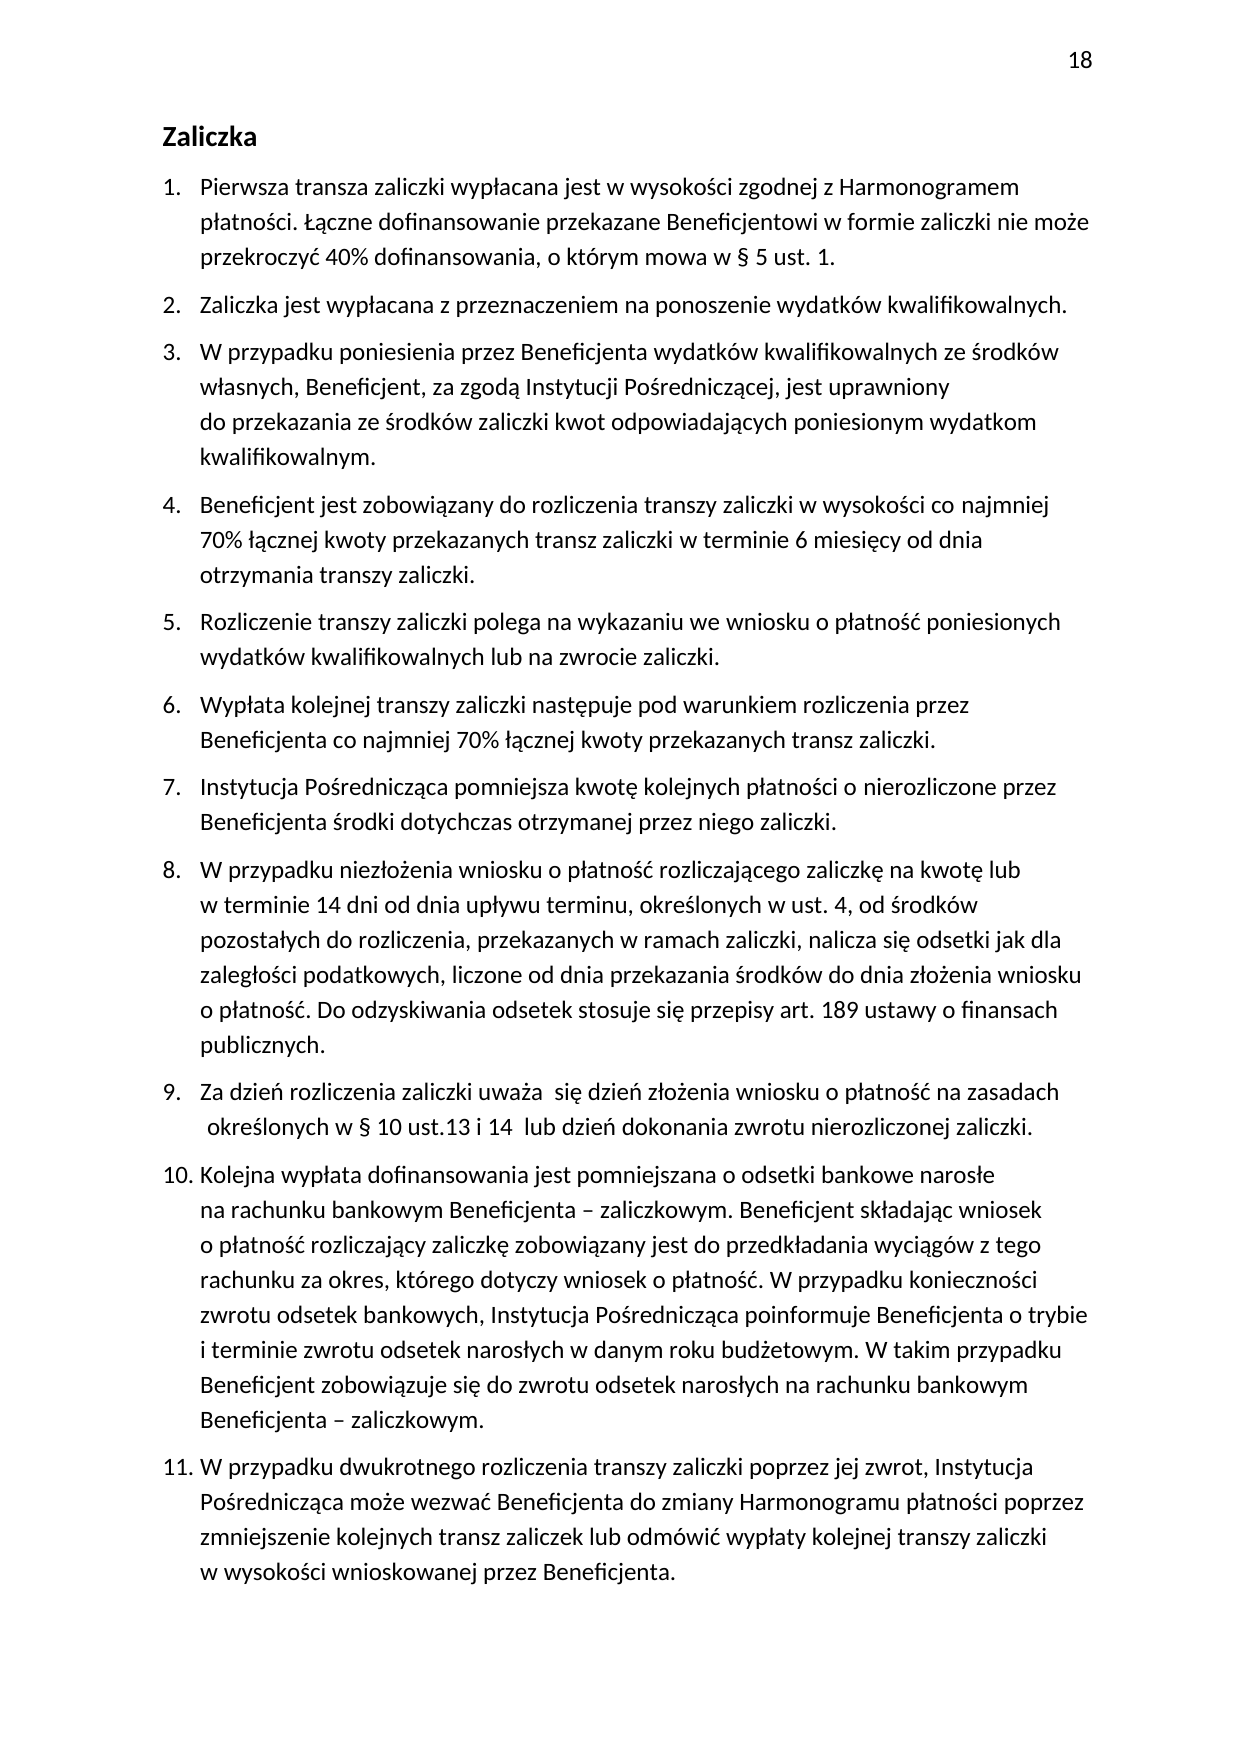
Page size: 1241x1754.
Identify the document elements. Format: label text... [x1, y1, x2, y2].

list Instytucja Pośrednicząca pomniejsza kwotę kolejnych płatności o nierozliczone przez Beneficjenta środki dotychczas otrzymanej przez niego zaliczki. [162, 772, 1092, 837]
list Pierwsza transza zaliczki wypłacana jest w wysokości zgodnej z Harmonogramem płatności. Łączne dofinansowanie przekazane Beneficjentowi w formie zaliczki nie może przekroczyć 40% dofinansowania, o którym mowa w § 5 ust. 1. [162, 172, 1092, 272]
list W przypadku dwukrotnego rozliczenia transzy zaliczki poprzez jej zwrot, Instytucja Pośrednicząca może wezwać Beneficjenta do zmiany Harmonogramu płatności poprzez zmniejszenie kolejnych transz zaliczek lub odmówić wypłaty kolejnej transzy zaliczki w wysokości wnioskowanej przez Beneficjenta. [162, 1452, 1092, 1587]
list Wypłata kolejnej transzy zaliczki następuje pod warunkiem rozliczenia przez Beneficjenta co najmniej 70% łącznej kwoty przekazanych transz zaliczki. [162, 689, 1092, 754]
list W przypadku poniesienia przez Beneficjenta wydatków kwalifikowalnych ze środków własnych, Beneficjent, za zgodą Instytucji Pośredniczącej, jest uprawniony do przekazania ze środków zaliczki kwot odpowiadających poniesionym wydatkom kwalifikowalnym. [162, 337, 1092, 472]
list Zaliczka jest wypłacana z przeznaczeniem na ponoszenie wydatków kwalifikowalnych. [162, 289, 1092, 319]
subtitle Zaliczka [162, 118, 1092, 154]
list Rozliczenie transzy zaliczki polega na wykazaniu we wniosku o płatność poniesionych wydatków kwalifikowalnych lub na zwrocie zaliczki. [162, 607, 1092, 672]
list Beneficjent jest zobowiązany do rozliczenia transzy zaliczki w wysokości co najmniej 70% łącznej kwoty przekazanych transz zaliczki w terminie 6 miesięcy od dnia otrzymania transzy zaliczki. [162, 489, 1092, 589]
list Za dzień rozliczenia zaliczki uważa się dzień złożenia wniosku o płatność na zasadach określonych w § 10 ust.13 i 14 lub dzień dokonania zwrotu nierozliczonej zaliczki. [162, 1077, 1092, 1142]
list W przypadku niezłożenia wniosku o płatność rozliczającego zaliczkę na kwotę lub w terminie 14 dni od dnia upływu terminu, określonych w ust. 4, od środków pozostałych do rozliczenia, przekazanych w ramach zaliczki, nalicza się odsetki jak dla zaległości podatkowych, liczone od dnia przekazania środków do dnia złożenia wniosku o płatność. Do odzyskiwania odsetek stosuje się przepisy art. 189 ustawy o finansach publicznych. [162, 854, 1092, 1059]
list Kolejna wypłata dofinansowania jest pomniejszana o odsetki bankowe narosłe na rachunku bankowym Beneficjenta – zaliczkowym. Beneficjent składając wniosek o płatność rozliczający zaliczkę zobowiązany jest do przedkładania wyciągów z tego rachunku za okres, którego dotyczy wniosek o płatność. W przypadku konieczności zwrotu odsetek bankowych, Instytucja Pośrednicząca poinformuje Beneficjenta o trybie i terminie zwrotu odsetek narosłych w danym roku budżetowym. W takim przypadku Beneficjent zobowiązuje się do zwrotu odsetek narosłych na rachunku bankowym Beneficjenta – zaliczkowym. [162, 1159, 1092, 1434]
